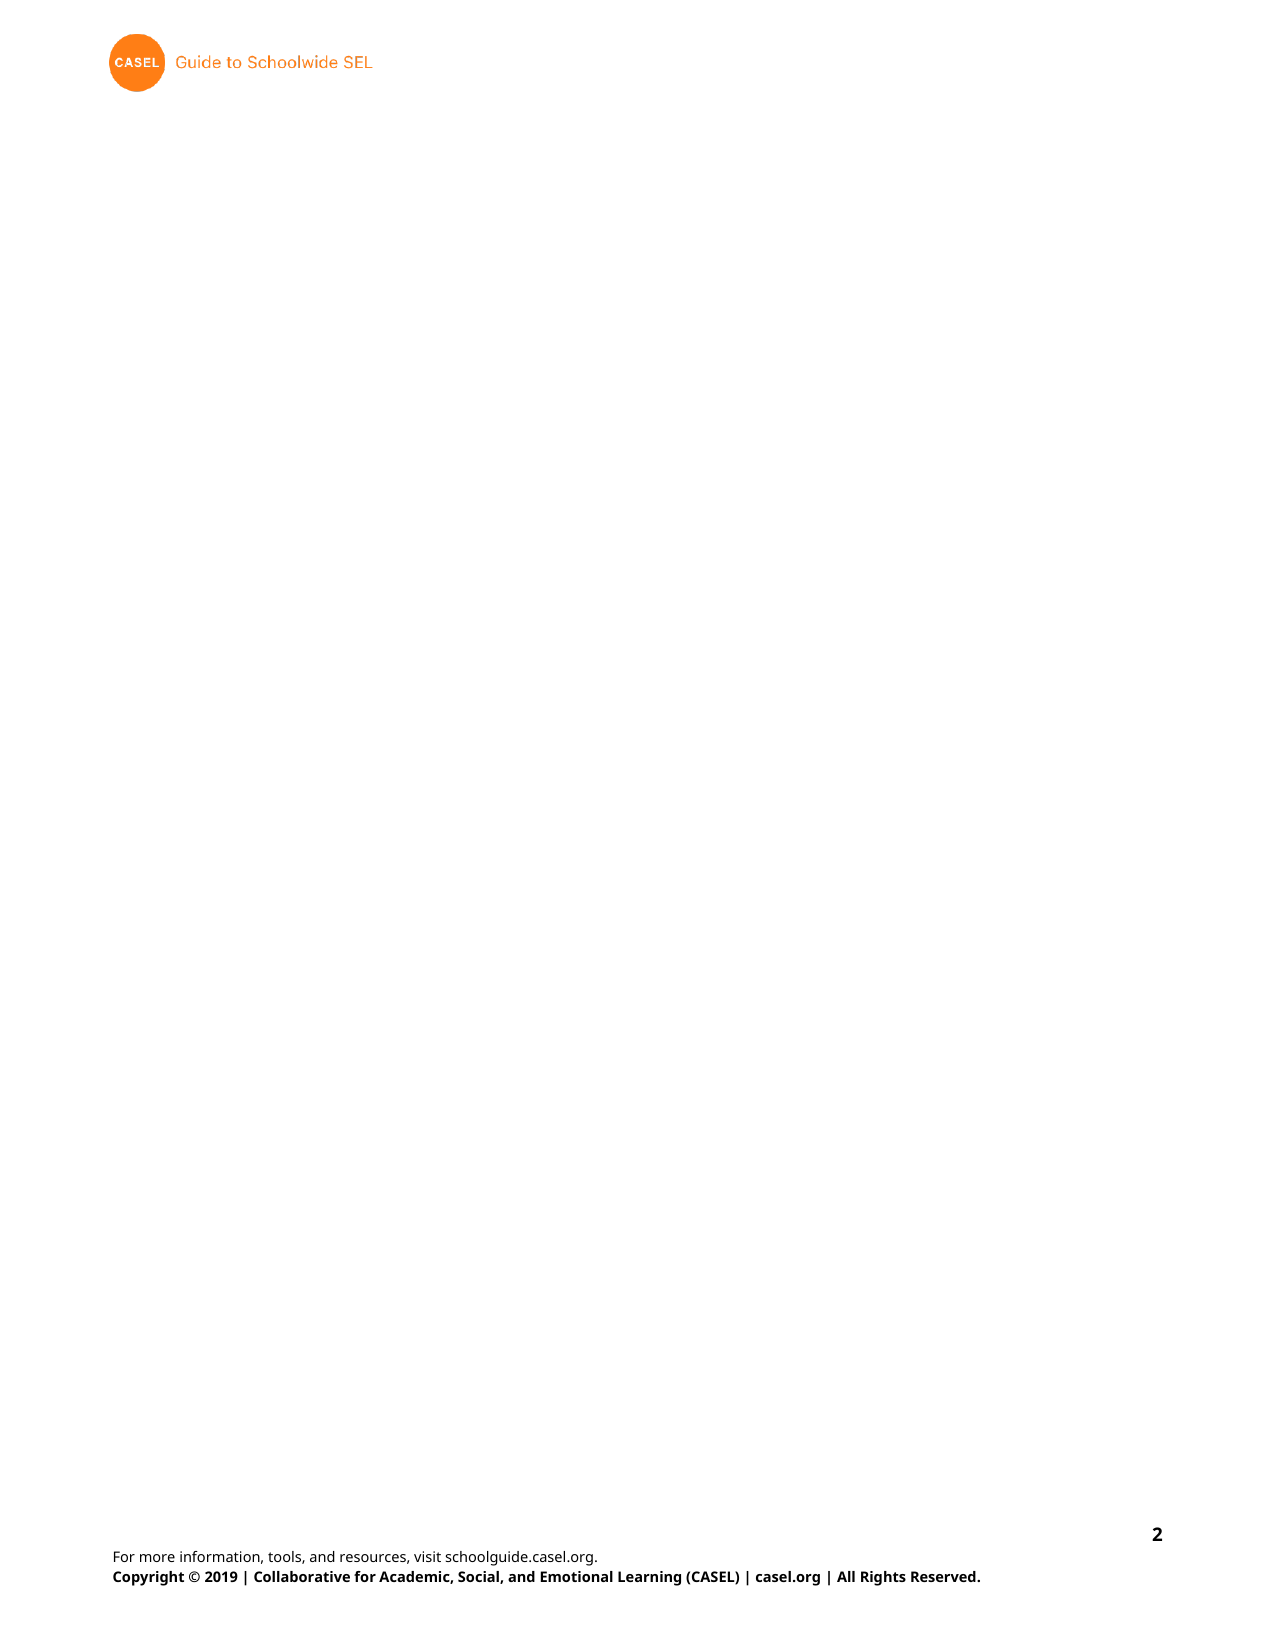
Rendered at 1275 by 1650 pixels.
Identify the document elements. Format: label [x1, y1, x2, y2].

picture [103, 30, 381, 94]
